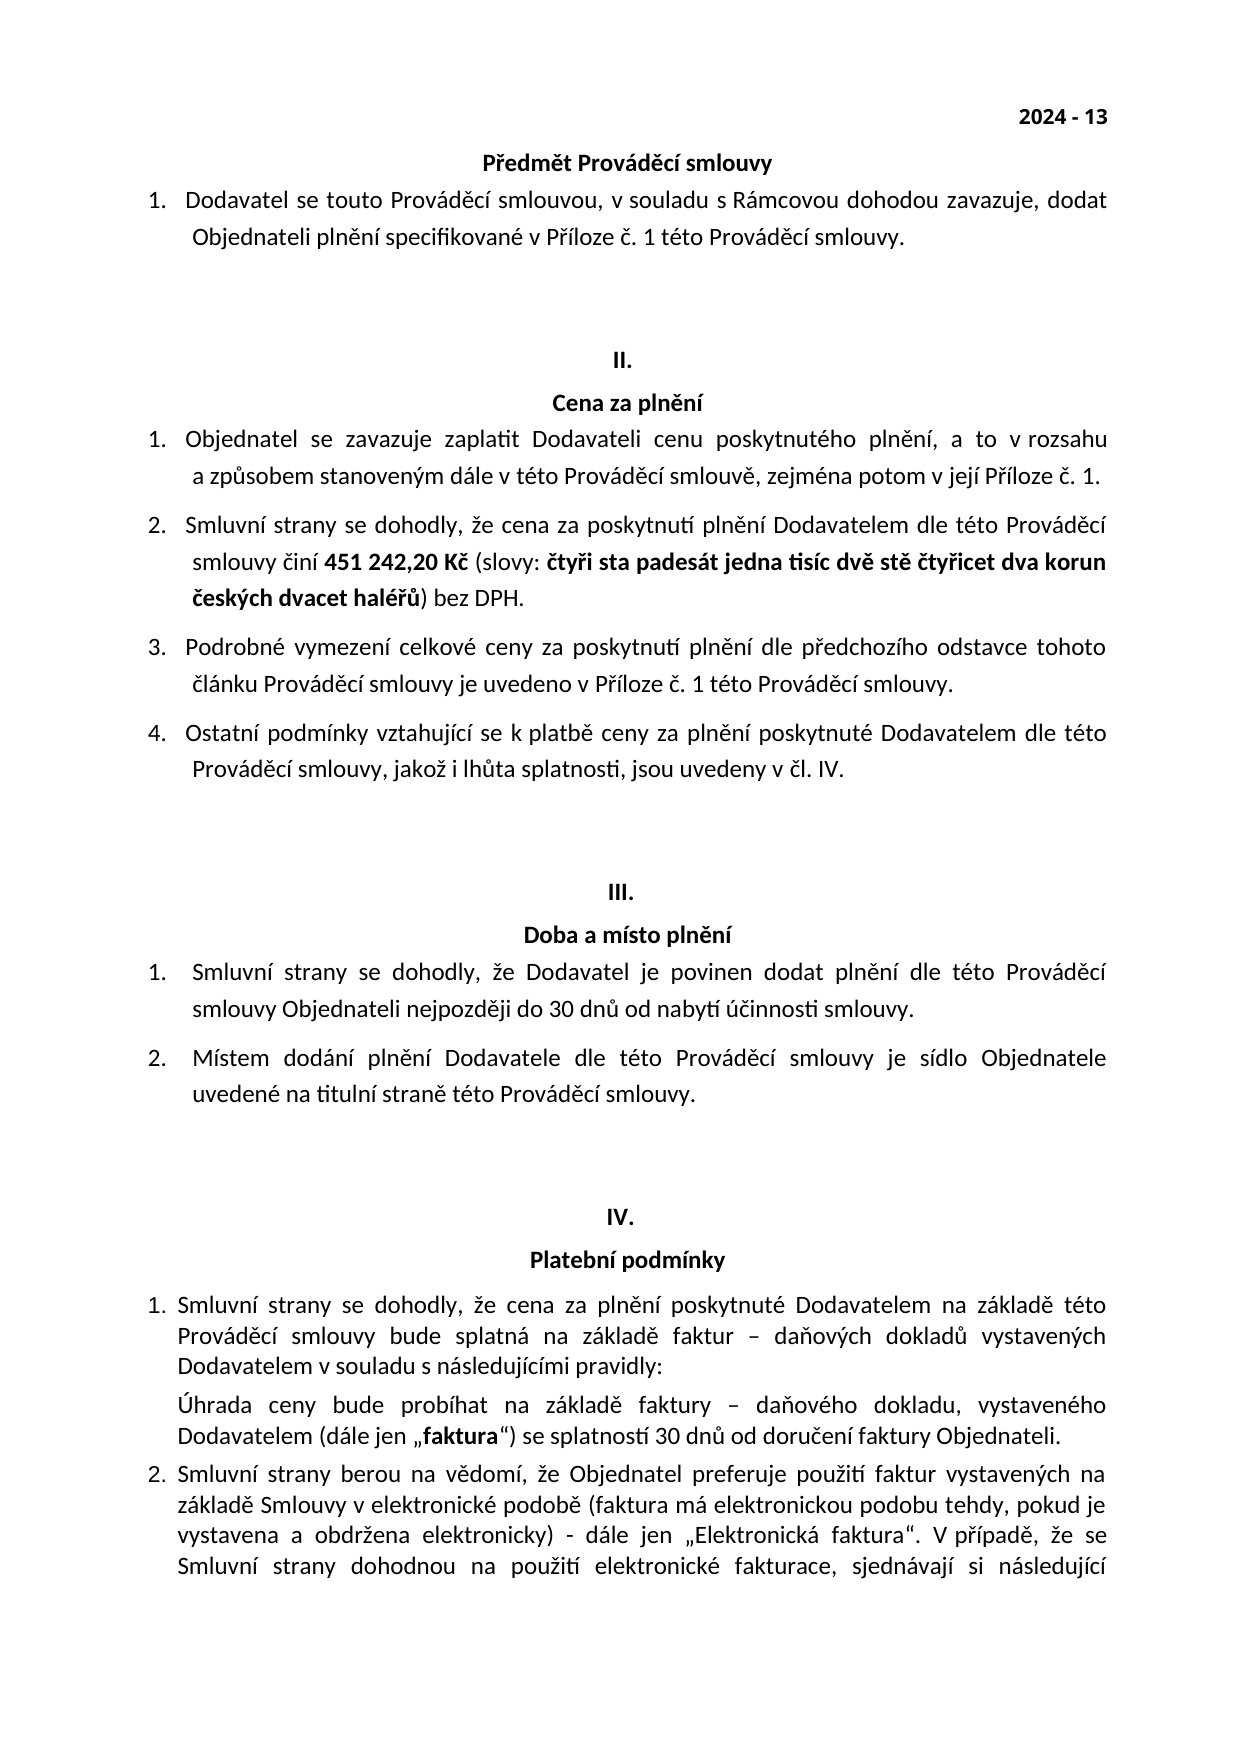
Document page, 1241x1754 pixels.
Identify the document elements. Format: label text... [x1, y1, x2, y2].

text Cena za plnění [148, 387, 1107, 417]
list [148, 1459, 1107, 1581]
list Ostatní podmínky vztahující se k platbě ceny za plnění poskytnuté Dodavatelem dle této Prováděcí smlouvy, jakož i lhůta splatnosti, jsou uvedeny v čl. IV. [148, 717, 1107, 784]
list Místem dodání plnění Dodavatele dle této Prováděcí smlouvy je sídlo Objednatele uvedené na titulní straně této Prováděcí smlouvy. [148, 1042, 1107, 1109]
list Podrobné vymezení celkové ceny za poskytnutí plnění dle předchozího odstavce tohoto článku Prováděcí smlouvy je uvedeno v Příloze č. 1 této Prováděcí smlouvy. [148, 631, 1107, 698]
list Smluvní strany se dohodly, že Dodavatel je povinen dodat plnění dle této Prováděcí smlouvy Objednateli nejpozději do 30 dnů od nabytí účinnosti smlouvy. [148, 956, 1107, 1023]
list Smluvní strany se dohodly, že cena za poskytnutí plnění Dodavatelem dle této Prováděcí smlouvy činí 451 242,20 Kč (slovy: čtyři sta padesát jedna tisíc dvě stě čtyřicet dva korun českých dvacet haléřů) bez DPH. [148, 509, 1107, 613]
list Dodavatel se touto Prováděcí smlouvou, v souladu s Rámcovou dohodou zavazuje, dodat Objednateli plnění specifikované v Příloze č. 1 této Prováděcí smlouvy. [148, 184, 1107, 251]
text Úhrada ceny bude probíhat na základě faktury – daňového dokladu, vystaveného Dodavatelem (dále jen „faktura“) se splatností 30 dnů od doručení faktury Objednateli. [177, 1389, 1107, 1450]
text Předmět Prováděcí smlouvy [148, 148, 1107, 178]
list Objednatel se zavazuje zaplatit Dodavateli cenu poskytnutého plnění, a to v rozsahu a způsobem stanoveným dále v této Prováděcí smlouvě, zejména potom v její Příloze č. 1. [148, 423, 1107, 491]
list Smluvní strany se dohodly, že cena za plnění poskytnuté Dodavatelem na základě této Prováděcí smlouvy bude splatná na základě faktur – daňových dokladů vystavených Dodavatelem v souladu s následujícími pravidly: [148, 1289, 1107, 1381]
text Platební podmínky [148, 1244, 1107, 1275]
text Doba a místo plnění [148, 919, 1107, 950]
